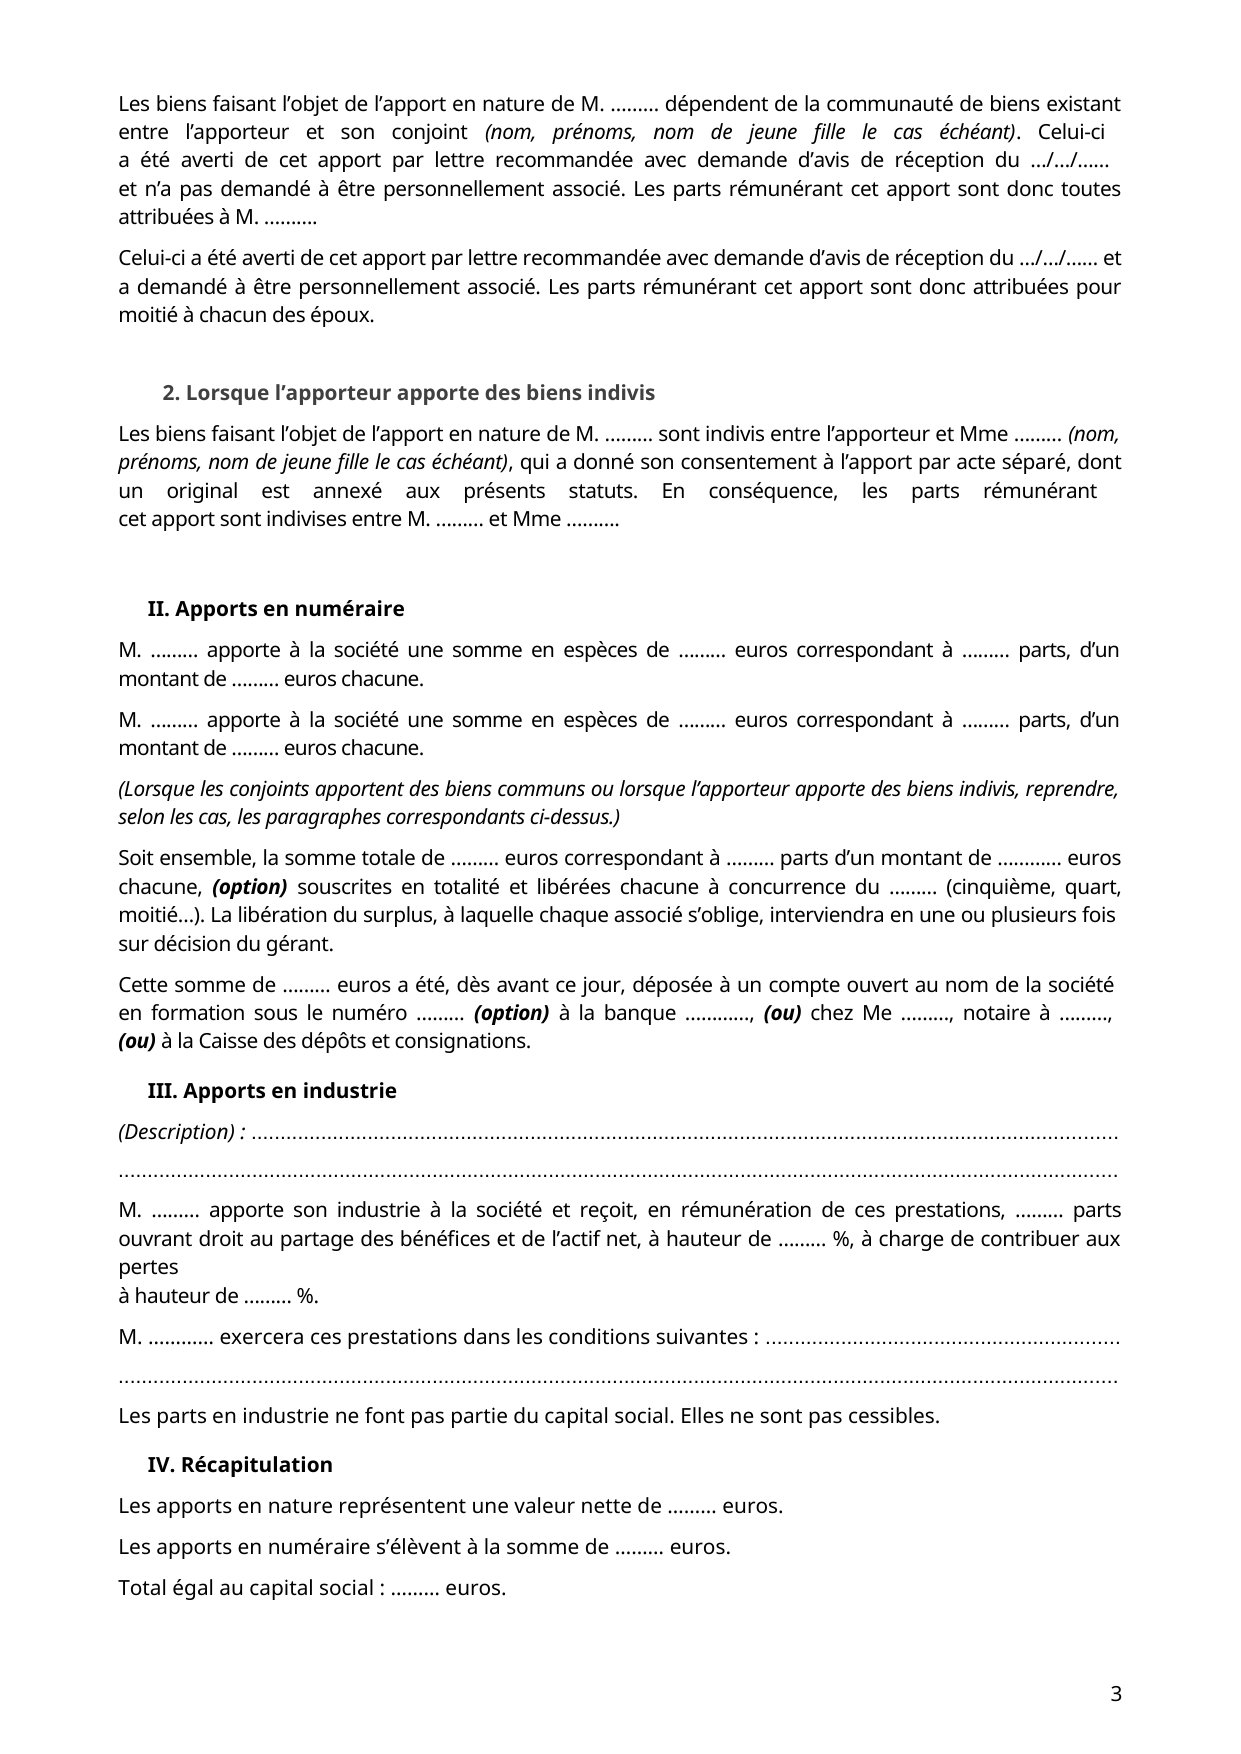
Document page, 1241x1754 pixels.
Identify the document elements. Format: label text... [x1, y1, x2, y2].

text M. ………… exercera ces prestations dans les conditions suivantes : [118, 1322, 1122, 1350]
text M. ……… apporte à la société une somme en espèces de ……… euros correspondant à ……… parts, d’un montant de ……… euros chacune. [118, 635, 1122, 692]
text Les parts en industrie ne font pas partie du capital social. Elles ne sont pas cessibles. [118, 1401, 1122, 1429]
text Soit ensemble, la somme totale de ……… euros correspondant à ……… parts d’un montant de ………… euros chacune, (option) souscrites en totalité et libérées chacune à concurrence du ……… (cinquième, quart, moitié…). La libération du surplus, à laquelle chaque associé s’oblige, interviendra en une ou plusieurs fois sur décision du gérant. [118, 843, 1122, 957]
text Les biens faisant l’objet de l’apport en nature de M. ……… sont indivis entre l’apporteur et Mme ……… (nom, prénoms, nom de jeune fille le cas échéant), qui a donné son consentement à l’apport par acte séparé, dont un original est annexé aux présents statuts. En conséquence, les parts rémunérant cet apport sont indivises entre M. ……… et Mme ………. [118, 419, 1122, 533]
text III. Apports en industrie [148, 1076, 1122, 1104]
text Total égal au capital social : ……… euros. [118, 1573, 1122, 1601]
text IV. Récapitulation [148, 1450, 1122, 1478]
text Les apports en numéraire s’élèvent à la somme de ……… euros. [118, 1532, 1122, 1560]
text Les biens faisant l’objet de l’apport en nature de M. ……… dépendent de la communauté de biens existant entre l’apporteur et son conjoint (nom, prénoms, nom de jeune fille le cas échéant). Celui-ci a été averti de cet apport par lettre recommandée avec demande d’avis de réception du …/…/…… et n’a pas demandé à être personnellement associé. Les parts rémunérant cet apport sont donc toutes attribuées à M. ………. [118, 89, 1122, 231]
text M. ……… apporte à la société une somme en espèces de ……… euros correspondant à ……… parts, d’un montant de ……… euros chacune. [118, 705, 1122, 762]
text (Description) : [118, 1117, 1122, 1145]
text 2. Lorsque l’apporteur apporte des biens indivis [162, 378, 1122, 406]
text Celui-ci a été averti de cet apport par lettre recommandée avec demande d’avis de réception du …/…/…… et a demandé à être personnellement associé. Les parts rémunérant cet apport sont donc attribuées pour moitié à chacun des époux. [118, 243, 1122, 329]
text Les apports en nature représentent une valeur nette de ……… euros. [118, 1491, 1122, 1519]
text II. Apports en numéraire [148, 594, 1122, 623]
text (Lorsque les conjoints apportent des biens communs ou lorsque l’apporteur apporte des biens indivis, reprendre, selon les cas, les paragraphes correspondants ci-dessus.) [118, 774, 1122, 831]
text Cette somme de ……… euros a été, dès avant ce jour, déposée à un compte ouvert au nom de la société en formation sous le numéro ……… (option) à la banque …………, (ou) chez Me ………, notaire à ………, (ou) à la Caisse des dépôts et consignations. [118, 970, 1122, 1055]
text M. ……… apporte son industrie à la société et reçoit, en rémunération de ces prestations, ……… parts ouvrant droit au partage des bénéfices et de l’actif net, à hauteur de ……… %, à charge de contribuer aux pertes à hauteur de ……… %. [118, 1196, 1122, 1309]
